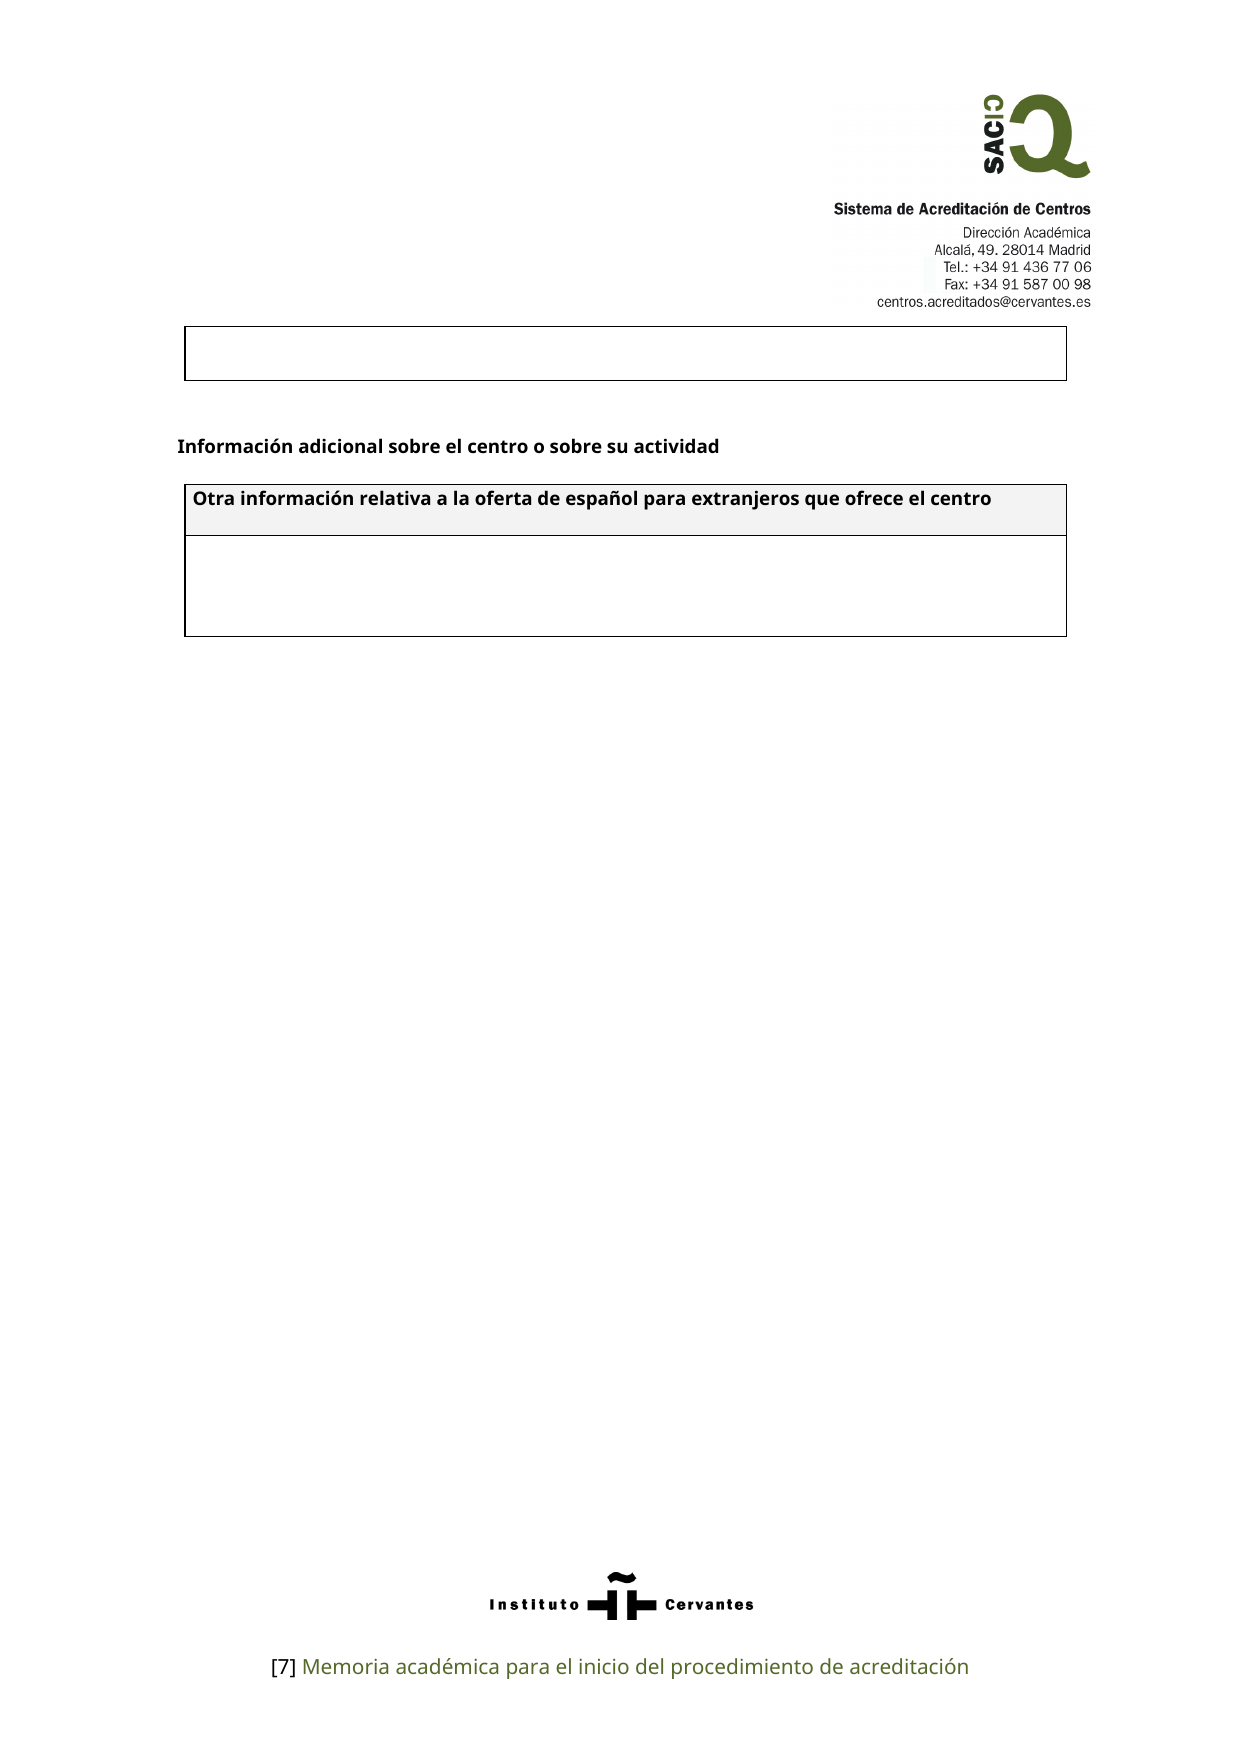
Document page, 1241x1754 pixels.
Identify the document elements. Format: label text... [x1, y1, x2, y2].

picture [828, 94, 1097, 313]
text Información adicional sobre el centro o sobre su actividad [177, 434, 1063, 459]
table_cell [186, 327, 1066, 380]
picture [489, 1572, 755, 1620]
table_header Otra información relativa a la oferta de español para extranjeros que ofrece el centro [186, 485, 1066, 535]
table_cell [186, 536, 1066, 636]
